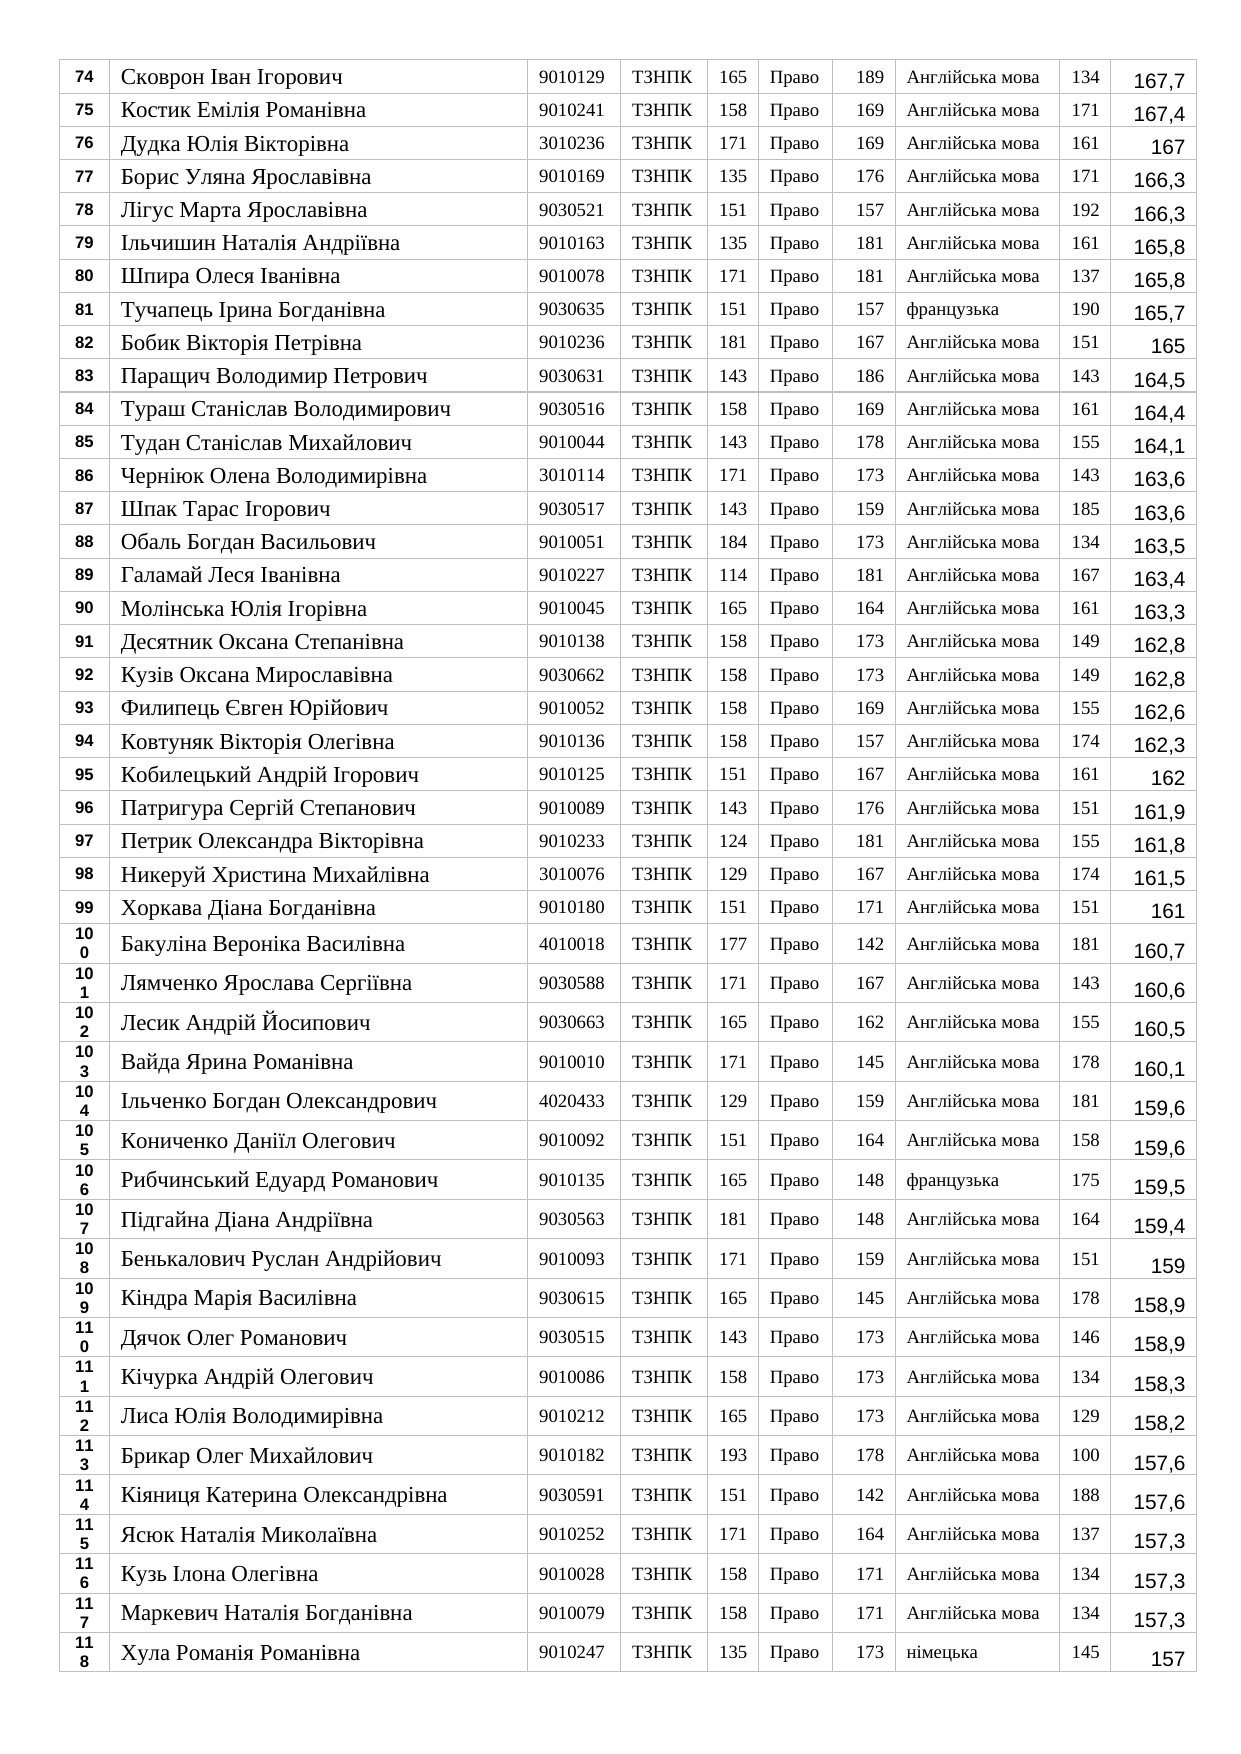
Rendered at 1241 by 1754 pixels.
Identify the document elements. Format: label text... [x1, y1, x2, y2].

table_cell 165 [708, 1279, 758, 1317]
table_cell 143 [1060, 459, 1110, 491]
table_cell 118 [60, 1633, 109, 1671]
table_cell 176 [833, 791, 895, 823]
table_cell Кіяниця Катерина Олександрівна [110, 1475, 527, 1514]
table_cell 163,3 [1111, 592, 1196, 624]
table_cell 101 [60, 964, 109, 1002]
table_cell ТЗНПК [621, 1042, 707, 1081]
table_cell 129 [708, 1082, 758, 1120]
table_cell 124 [708, 825, 758, 857]
table_cell 159 [833, 1082, 895, 1120]
table_cell Патригура Сергій Степанович [110, 791, 527, 823]
table_cell Лігус Марта Ярославівна [110, 193, 527, 225]
table_cell Шпира Олеся Іванівна [110, 260, 527, 292]
table_cell 184 [708, 525, 758, 558]
table_cell 80 [60, 260, 109, 292]
table_cell 9030517 [528, 492, 620, 524]
table_cell 108 [60, 1239, 109, 1277]
table_cell 76 [60, 127, 109, 159]
table_cell Право [759, 226, 832, 258]
table_cell 158,2 [1111, 1397, 1196, 1435]
table_cell 146 [1060, 1318, 1110, 1356]
table_cell 9010169 [528, 160, 620, 192]
table_cell 148 [833, 1200, 895, 1238]
table_cell 158,3 [1111, 1357, 1196, 1396]
table_cell 167 [1111, 127, 1196, 159]
table_cell Англійська мова [896, 825, 1059, 857]
table_cell 155 [1060, 692, 1110, 724]
table_cell 9010078 [528, 260, 620, 292]
table_cell ТЗНПК [621, 625, 707, 657]
table_cell 167 [1060, 559, 1110, 591]
table_cell 162 [833, 1003, 895, 1041]
table_cell 173 [833, 525, 895, 558]
table_cell 171 [708, 1239, 758, 1277]
table_cell 145 [833, 1279, 895, 1317]
table_cell ТЗНПК [621, 1160, 707, 1199]
table_cell 142 [833, 924, 895, 962]
table_cell 181 [833, 825, 895, 857]
table_cell Право [759, 891, 832, 923]
table_cell 165,8 [1111, 226, 1196, 258]
table_cell 162,6 [1111, 692, 1196, 724]
table_cell Право [759, 658, 832, 691]
table_cell 97 [60, 825, 109, 857]
table_cell ТЗНПК [621, 1121, 707, 1159]
table_cell 159,5 [1111, 1160, 1196, 1199]
table_cell Право [759, 293, 832, 325]
table_cell 173 [833, 1357, 895, 1396]
table_cell 159,6 [1111, 1082, 1196, 1120]
table_cell 169 [833, 393, 895, 425]
table_cell ТЗНПК [621, 1397, 707, 1435]
table_cell Право [759, 592, 832, 624]
table_cell Право [759, 1160, 832, 1199]
table_cell 9030563 [528, 1200, 620, 1238]
table_cell 9030635 [528, 293, 620, 325]
table_cell 104 [60, 1082, 109, 1120]
table_cell 9010233 [528, 825, 620, 857]
table_cell ТЗНПК [621, 127, 707, 159]
table_cell ТЗНПК [621, 725, 707, 757]
table_cell 143 [708, 1318, 758, 1356]
table_cell Борис Уляна Ярославівна [110, 160, 527, 192]
table_cell 9030588 [528, 964, 620, 1002]
table_cell 173 [833, 1318, 895, 1356]
table_cell Обаль Богдан Васильович [110, 525, 527, 558]
table_cell ТЗНПК [621, 1515, 707, 1553]
table_cell 117 [60, 1594, 109, 1632]
table_cell 188 [1060, 1475, 1110, 1514]
table_cell 9010136 [528, 725, 620, 757]
table_cell 9030662 [528, 658, 620, 691]
table_cell Англійська мова [896, 525, 1059, 558]
table_cell 135 [708, 226, 758, 258]
table_cell Тураш Станіслав Володимирович [110, 393, 527, 425]
table_cell 82 [60, 326, 109, 358]
table_cell 9010044 [528, 426, 620, 458]
table_cell 160,5 [1111, 1003, 1196, 1041]
table_cell 9010227 [528, 559, 620, 591]
table_cell Право [759, 559, 832, 591]
table_cell Право [759, 725, 832, 757]
table_cell 160,1 [1111, 1042, 1196, 1081]
table_cell 9010125 [528, 758, 620, 790]
table_cell Право [759, 127, 832, 159]
table_cell 171 [1060, 94, 1110, 126]
table_cell Право [759, 359, 832, 391]
table_cell Англійська мова [896, 1436, 1059, 1474]
table_cell Право [759, 1082, 832, 1120]
table_cell 160,7 [1111, 924, 1196, 962]
table_cell ТЗНПК [621, 193, 707, 225]
table_cell 149 [1060, 625, 1110, 657]
table_cell 164,5 [1111, 359, 1196, 391]
table_cell ТЗНПК [621, 525, 707, 558]
table_cell Англійська мова [896, 127, 1059, 159]
table_cell 171 [833, 1594, 895, 1632]
table_cell 173 [833, 658, 895, 691]
table_cell Підгайна Діана Андріївна [110, 1200, 527, 1238]
table_cell 162,3 [1111, 725, 1196, 757]
table_cell 134 [1060, 1357, 1110, 1396]
table_cell 116 [60, 1554, 109, 1592]
table_cell Право [759, 1200, 832, 1238]
table_cell Англійська мова [896, 964, 1059, 1002]
table_cell 157,3 [1111, 1554, 1196, 1592]
table_cell 102 [60, 1003, 109, 1041]
table_cell 158 [708, 725, 758, 757]
table_cell Шпак Тарас Ігорович [110, 492, 527, 524]
table_cell 9010028 [528, 1554, 620, 1592]
table_cell Право [759, 492, 832, 524]
table_cell 109 [60, 1279, 109, 1317]
table_cell 162,8 [1111, 625, 1196, 657]
table_cell 171 [833, 1554, 895, 1592]
table_cell ТЗНПК [621, 293, 707, 325]
table_cell 158 [708, 1554, 758, 1592]
table_cell 83 [60, 359, 109, 391]
table_cell Право [759, 94, 832, 126]
table_cell 178 [1060, 1279, 1110, 1317]
table_cell Филипець Євген Юрійович [110, 692, 527, 724]
table_cell Петрик Олександра Вікторівна [110, 825, 527, 857]
table_cell Право [759, 1121, 832, 1159]
table_cell Дячок Олег Романович [110, 1318, 527, 1356]
table_cell Право [759, 1594, 832, 1632]
table_cell 114 [708, 559, 758, 591]
table_cell 92 [60, 658, 109, 691]
table_cell Право [759, 160, 832, 192]
table_cell 171 [708, 127, 758, 159]
table_cell 107 [60, 1200, 109, 1238]
table_cell 100 [1060, 1436, 1110, 1474]
table_cell 4010018 [528, 924, 620, 962]
table_cell 75 [60, 94, 109, 126]
table_cell Право [759, 1515, 832, 1553]
table_cell 181 [833, 226, 895, 258]
table_cell 161,9 [1111, 791, 1196, 823]
table_cell 178 [1060, 1042, 1110, 1081]
table_cell 134 [1060, 1554, 1110, 1592]
table_cell Право [759, 260, 832, 292]
table_cell 90 [60, 592, 109, 624]
table_cell Право [759, 791, 832, 823]
table_cell Англійська мова [896, 1594, 1059, 1632]
table_cell 167 [833, 758, 895, 790]
table_cell 167,7 [1111, 60, 1196, 92]
table_cell 9010163 [528, 226, 620, 258]
table_cell 175 [1060, 1160, 1110, 1199]
table_cell 165 [708, 60, 758, 92]
table_cell Англійська мова [896, 758, 1059, 790]
table_cell французька [896, 293, 1059, 325]
table_cell 9010180 [528, 891, 620, 923]
table_cell Право [759, 1475, 832, 1514]
table_cell 93 [60, 692, 109, 724]
table_cell 105 [60, 1121, 109, 1159]
table_cell 143 [1060, 359, 1110, 391]
table_cell 151 [708, 293, 758, 325]
table_cell Никеруй Христина Михайлівна [110, 858, 527, 890]
table_cell 99 [60, 891, 109, 923]
table_cell 151 [708, 1121, 758, 1159]
table_cell 164 [1060, 1200, 1110, 1238]
table_cell 9030591 [528, 1475, 620, 1514]
table_cell 161 [1060, 393, 1110, 425]
table_cell 9010079 [528, 1594, 620, 1632]
table_cell 160,6 [1111, 964, 1196, 1002]
table_cell Хула Романія Романівна [110, 1633, 527, 1671]
table_cell ТЗНПК [621, 1082, 707, 1120]
table_cell Право [759, 1042, 832, 1081]
table_cell 159,4 [1111, 1200, 1196, 1238]
table_cell 157 [833, 293, 895, 325]
table_cell 165 [708, 1397, 758, 1435]
table_cell 9010052 [528, 692, 620, 724]
table_cell французька [896, 1160, 1059, 1199]
table_cell Кониченко Даніїл Олегович [110, 1121, 527, 1159]
table_cell 181 [1060, 1082, 1110, 1120]
table_cell 143 [1060, 964, 1110, 1002]
table_cell Англійська мова [896, 426, 1059, 458]
table_cell 186 [833, 359, 895, 391]
table_cell 155 [1060, 426, 1110, 458]
table_cell ТЗНПК [621, 426, 707, 458]
table_cell 95 [60, 758, 109, 790]
table_cell Англійська мова [896, 193, 1059, 225]
table_cell Англійська мова [896, 1121, 1059, 1159]
table_cell Право [759, 1003, 832, 1041]
table_cell 164,4 [1111, 393, 1196, 425]
table_cell 159,6 [1111, 1121, 1196, 1159]
table_cell ТЗНПК [621, 592, 707, 624]
table_cell Англійська мова [896, 559, 1059, 591]
table_cell 135 [708, 1633, 758, 1671]
table_cell Кузь Ілона Олегівна [110, 1554, 527, 1592]
table_cell 157,3 [1111, 1594, 1196, 1632]
table_cell 157,6 [1111, 1436, 1196, 1474]
table_cell 9010086 [528, 1357, 620, 1396]
table_cell 181 [833, 559, 895, 591]
table_cell 169 [833, 692, 895, 724]
table_cell 178 [833, 426, 895, 458]
table_cell 163,6 [1111, 459, 1196, 491]
table_cell Лиса Юлія Володимирівна [110, 1397, 527, 1435]
table_cell 157 [1111, 1633, 1196, 1671]
table_cell Право [759, 1633, 832, 1671]
table_cell 115 [60, 1515, 109, 1553]
table_cell Тучапець Ірина Богданівна [110, 293, 527, 325]
table_cell Право [759, 426, 832, 458]
table_cell 171 [708, 1515, 758, 1553]
table_cell 169 [833, 127, 895, 159]
table_cell 106 [60, 1160, 109, 1199]
table_cell Англійська мова [896, 658, 1059, 691]
table_cell 151 [708, 193, 758, 225]
table_cell 149 [1060, 658, 1110, 691]
table_cell 159 [1111, 1239, 1196, 1277]
table_cell 9010138 [528, 625, 620, 657]
table_cell 161 [1060, 758, 1110, 790]
table_cell 9010135 [528, 1160, 620, 1199]
table_cell 190 [1060, 293, 1110, 325]
table_cell 169 [833, 94, 895, 126]
table_cell Право [759, 825, 832, 857]
table_cell 171 [1060, 160, 1110, 192]
table_cell Сковрон Іван Ігорович [110, 60, 527, 92]
table_cell Бобик Вікторія Петрівна [110, 326, 527, 358]
table_cell 174 [1060, 858, 1110, 890]
table_cell ТЗНПК [621, 1318, 707, 1356]
table_cell німецька [896, 1633, 1059, 1671]
table_cell Право [759, 1357, 832, 1396]
table_cell Право [759, 1318, 832, 1356]
table_cell 155 [1060, 825, 1110, 857]
table_cell 165 [708, 1160, 758, 1199]
table_cell 145 [1060, 1633, 1110, 1671]
table_cell ТЗНПК [621, 891, 707, 923]
table_cell Право [759, 692, 832, 724]
table_cell Англійська мова [896, 1554, 1059, 1592]
table_cell 171 [708, 260, 758, 292]
table_cell 113 [60, 1436, 109, 1474]
table_cell 164,1 [1111, 426, 1196, 458]
table_cell ТЗНПК [621, 1200, 707, 1238]
table_cell Англійська мова [896, 625, 1059, 657]
table_cell 129 [1060, 1397, 1110, 1435]
table_cell 161,8 [1111, 825, 1196, 857]
table_cell 9030516 [528, 393, 620, 425]
table_cell ТЗНПК [621, 825, 707, 857]
table_cell 178 [833, 1436, 895, 1474]
table_cell Вайда Ярина Романівна [110, 1042, 527, 1081]
table_cell 9010092 [528, 1121, 620, 1159]
table_cell 129 [708, 858, 758, 890]
table_cell 171 [708, 964, 758, 1002]
table_cell 96 [60, 791, 109, 823]
table_cell Паращич Володимир Петрович [110, 359, 527, 391]
table_cell ТЗНПК [621, 791, 707, 823]
table_cell Костик Емілія Романівна [110, 94, 527, 126]
table_cell 158,9 [1111, 1279, 1196, 1317]
table_cell 78 [60, 193, 109, 225]
table_cell Кузів Оксана Мирославівна [110, 658, 527, 691]
table_cell 167 [833, 326, 895, 358]
table_cell ТЗНПК [621, 359, 707, 391]
table_cell ТЗНПК [621, 1554, 707, 1592]
table_cell 9010212 [528, 1397, 620, 1435]
table_cell ТЗНПК [621, 758, 707, 790]
table_cell 165,7 [1111, 293, 1196, 325]
table_cell 151 [1060, 891, 1110, 923]
table_cell ТЗНПК [621, 858, 707, 890]
table_cell ТЗНПК [621, 393, 707, 425]
table_cell Англійська мова [896, 692, 1059, 724]
table_cell 165 [708, 1003, 758, 1041]
table_cell ТЗНПК [621, 1475, 707, 1514]
table_cell Право [759, 625, 832, 657]
table_cell Англійська мова [896, 791, 1059, 823]
table_cell 3010076 [528, 858, 620, 890]
table_cell 3010236 [528, 127, 620, 159]
table_cell 91 [60, 625, 109, 657]
table_cell ТЗНПК [621, 94, 707, 126]
table_cell Англійська мова [896, 226, 1059, 258]
table_cell 158 [1060, 1121, 1110, 1159]
table_cell 134 [1060, 525, 1110, 558]
table_cell ТЗНПК [621, 924, 707, 962]
table_cell 167 [833, 858, 895, 890]
table_cell Право [759, 393, 832, 425]
table_cell Право [759, 1554, 832, 1592]
table_cell 177 [708, 924, 758, 962]
table_cell 137 [1060, 1515, 1110, 1553]
table_cell Англійська мова [896, 260, 1059, 292]
table_cell ТЗНПК [621, 1357, 707, 1396]
table_cell Англійська мова [896, 1082, 1059, 1120]
table_cell Право [759, 1397, 832, 1435]
table_cell Ковтуняк Вікторія Олегівна [110, 725, 527, 757]
table_cell 158 [708, 1357, 758, 1396]
table_cell 9010182 [528, 1436, 620, 1474]
table_cell 171 [708, 1042, 758, 1081]
table_cell 167,4 [1111, 94, 1196, 126]
table_cell Маркевич Наталія Богданівна [110, 1594, 527, 1632]
table_cell 151 [708, 1475, 758, 1514]
table_cell 9030521 [528, 193, 620, 225]
table_cell Англійська мова [896, 359, 1059, 391]
table_cell 166,3 [1111, 160, 1196, 192]
table_cell Право [759, 1436, 832, 1474]
table_cell Англійська мова [896, 459, 1059, 491]
table_cell Право [759, 924, 832, 962]
table_cell 135 [708, 160, 758, 192]
table_cell 9030615 [528, 1279, 620, 1317]
table_cell ТЗНПК [621, 326, 707, 358]
table_cell ТЗНПК [621, 459, 707, 491]
table_cell 161 [1060, 127, 1110, 159]
table_cell 9010089 [528, 791, 620, 823]
table_cell 151 [1060, 326, 1110, 358]
table_cell Англійська мова [896, 891, 1059, 923]
table_cell 74 [60, 60, 109, 92]
table_cell 173 [833, 625, 895, 657]
table_cell Англійська мова [896, 326, 1059, 358]
table_cell Право [759, 326, 832, 358]
table_cell 157,6 [1111, 1475, 1196, 1514]
table_cell 181 [833, 260, 895, 292]
table_cell 181 [708, 326, 758, 358]
table_cell Лесик Андрій Йосипович [110, 1003, 527, 1041]
table_cell Кобилецький Андрій Ігорович [110, 758, 527, 790]
table_cell 171 [708, 459, 758, 491]
table_cell 158 [708, 692, 758, 724]
table_cell Молінська Юлія Ігорівна [110, 592, 527, 624]
table_cell Англійська мова [896, 1357, 1059, 1396]
table_cell 173 [833, 1633, 895, 1671]
table_cell Англійська мова [896, 858, 1059, 890]
table_cell 143 [708, 492, 758, 524]
table_cell 171 [833, 891, 895, 923]
table_cell 9030663 [528, 1003, 620, 1041]
table_cell 134 [1060, 1594, 1110, 1632]
table_cell 143 [708, 359, 758, 391]
table_cell Черніюк Олена Володимирівна [110, 459, 527, 491]
table_cell 161 [1060, 226, 1110, 258]
table_cell Хоркава Діана Богданівна [110, 891, 527, 923]
table_cell 81 [60, 293, 109, 325]
table_cell 173 [833, 459, 895, 491]
table_cell 9030631 [528, 359, 620, 391]
table_cell 192 [1060, 193, 1110, 225]
table_cell 181 [708, 1200, 758, 1238]
table_cell Англійська мова [896, 60, 1059, 92]
table_cell 151 [708, 891, 758, 923]
table_cell 9010252 [528, 1515, 620, 1553]
table_cell 162 [1111, 758, 1196, 790]
table_cell 185 [1060, 492, 1110, 524]
table_cell 9030515 [528, 1318, 620, 1356]
table_cell Брикар Олег Михайлович [110, 1436, 527, 1474]
table_cell Ясюк Наталія Миколаївна [110, 1515, 527, 1553]
table_cell Тудан Станіслав Михайлович [110, 426, 527, 458]
table_cell 110 [60, 1318, 109, 1356]
table_cell Англійська мова [896, 592, 1059, 624]
table_cell 155 [1060, 1003, 1110, 1041]
table_cell 193 [708, 1436, 758, 1474]
table_cell ТЗНПК [621, 658, 707, 691]
table_cell Англійська мова [896, 94, 1059, 126]
table_cell 158 [708, 393, 758, 425]
table_cell ТЗНПК [621, 492, 707, 524]
table_cell 9010236 [528, 326, 620, 358]
table_cell 189 [833, 60, 895, 92]
table_cell ТЗНПК [621, 1594, 707, 1632]
table_cell Дудка Юлія Вікторівна [110, 127, 527, 159]
table_cell Право [759, 1279, 832, 1317]
table_cell 87 [60, 492, 109, 524]
table_cell 159 [833, 1239, 895, 1277]
table_cell 9010129 [528, 60, 620, 92]
table_cell 165 [708, 592, 758, 624]
table_cell 158 [708, 1594, 758, 1632]
table_cell 145 [833, 1042, 895, 1081]
table_cell Англійська мова [896, 725, 1059, 757]
table_cell 164 [833, 1515, 895, 1553]
table_cell 151 [708, 758, 758, 790]
table_cell ТЗНПК [621, 260, 707, 292]
table_cell Право [759, 758, 832, 790]
table_cell 165,8 [1111, 260, 1196, 292]
table_cell 157 [833, 193, 895, 225]
table_cell ТЗНПК [621, 692, 707, 724]
table_cell ТЗНПК [621, 1239, 707, 1277]
table_cell 161 [1111, 891, 1196, 923]
table_cell Рибчинський Едуард Романович [110, 1160, 527, 1199]
table_cell 161,5 [1111, 858, 1196, 890]
table_cell 9010045 [528, 592, 620, 624]
table_cell 174 [1060, 725, 1110, 757]
table_cell Англійська мова [896, 924, 1059, 962]
table_cell Англійська мова [896, 1239, 1059, 1277]
table_cell Англійська мова [896, 393, 1059, 425]
table_cell 163,5 [1111, 525, 1196, 558]
table_cell Право [759, 193, 832, 225]
table_cell 9010051 [528, 525, 620, 558]
table_cell Лямченко Ярослава Сергіївна [110, 964, 527, 1002]
table_cell Англійська мова [896, 1397, 1059, 1435]
table_cell 162,8 [1111, 658, 1196, 691]
table_cell ТЗНПК [621, 559, 707, 591]
table_cell ТЗНПК [621, 1279, 707, 1317]
table_cell 143 [708, 791, 758, 823]
table_cell 4020433 [528, 1082, 620, 1120]
table_cell 158 [708, 658, 758, 691]
table_cell 112 [60, 1397, 109, 1435]
table_cell 164 [833, 592, 895, 624]
table_cell 86 [60, 459, 109, 491]
table_cell 9010247 [528, 1633, 620, 1671]
table_cell ТЗНПК [621, 226, 707, 258]
table_cell 151 [1060, 1239, 1110, 1277]
table_cell Англійська мова [896, 1200, 1059, 1238]
table_cell Англійська мова [896, 1279, 1059, 1317]
table_cell Десятник Оксана Степанівна [110, 625, 527, 657]
table_cell 98 [60, 858, 109, 890]
table_cell 100 [60, 924, 109, 962]
table_cell 85 [60, 426, 109, 458]
table_cell Право [759, 525, 832, 558]
table_cell 163,4 [1111, 559, 1196, 591]
table_cell 114 [60, 1475, 109, 1514]
table_cell 3010114 [528, 459, 620, 491]
table_cell Кічурка Андрій Олегович [110, 1357, 527, 1396]
table_cell Право [759, 964, 832, 1002]
table_cell Англійська мова [896, 1042, 1059, 1081]
table_cell 161 [1060, 592, 1110, 624]
table_cell 84 [60, 393, 109, 425]
table_cell 163,6 [1111, 492, 1196, 524]
table_cell ТЗНПК [621, 60, 707, 92]
table_cell ТЗНПК [621, 1003, 707, 1041]
table_cell Бенькалович Руслан Андрійович [110, 1239, 527, 1277]
table_cell 103 [60, 1042, 109, 1081]
table_cell 176 [833, 160, 895, 192]
table_cell Право [759, 459, 832, 491]
table_cell Бакуліна Вероніка Василівна [110, 924, 527, 962]
table_cell 142 [833, 1475, 895, 1514]
table_cell 158 [708, 625, 758, 657]
table_cell 158,9 [1111, 1318, 1196, 1356]
table_cell 134 [1060, 60, 1110, 92]
table_cell 157,3 [1111, 1515, 1196, 1553]
table_cell Кіндра Марія Василівна [110, 1279, 527, 1317]
table_cell 165 [1111, 326, 1196, 358]
table_cell Право [759, 1239, 832, 1277]
table_cell 158 [708, 94, 758, 126]
table_cell 9010010 [528, 1042, 620, 1081]
table_cell 164 [833, 1121, 895, 1159]
table_cell 9010093 [528, 1239, 620, 1277]
table_cell 167 [833, 964, 895, 1002]
table_cell Англійська мова [896, 160, 1059, 192]
table_cell 88 [60, 525, 109, 558]
table_cell ТЗНПК [621, 1436, 707, 1474]
table_cell 9010241 [528, 94, 620, 126]
table_cell 79 [60, 226, 109, 258]
table_cell 173 [833, 1397, 895, 1435]
table_cell Ільчишин Наталія Андріївна [110, 226, 527, 258]
table_cell ТЗНПК [621, 964, 707, 1002]
table_cell Англійська мова [896, 1003, 1059, 1041]
table_cell Англійська мова [896, 492, 1059, 524]
table_cell Право [759, 60, 832, 92]
table_cell ТЗНПК [621, 160, 707, 192]
table_cell 111 [60, 1357, 109, 1396]
table_cell Ільченко Богдан Олександрович [110, 1082, 527, 1120]
table_cell ТЗНПК [621, 1633, 707, 1671]
table_cell 77 [60, 160, 109, 192]
table_cell Англійська мова [896, 1475, 1059, 1514]
table_cell Англійська мова [896, 1318, 1059, 1356]
table_cell 166,3 [1111, 193, 1196, 225]
table_cell 137 [1060, 260, 1110, 292]
table_cell 157 [833, 725, 895, 757]
table_cell Галамай Леся Іванівна [110, 559, 527, 591]
table_cell 143 [708, 426, 758, 458]
table_cell 148 [833, 1160, 895, 1199]
table_cell Право [759, 858, 832, 890]
table_cell 89 [60, 559, 109, 591]
table_cell 181 [1060, 924, 1110, 962]
table_cell 94 [60, 725, 109, 757]
table_cell 159 [833, 492, 895, 524]
table_cell 151 [1060, 791, 1110, 823]
table_cell Англійська мова [896, 1515, 1059, 1553]
